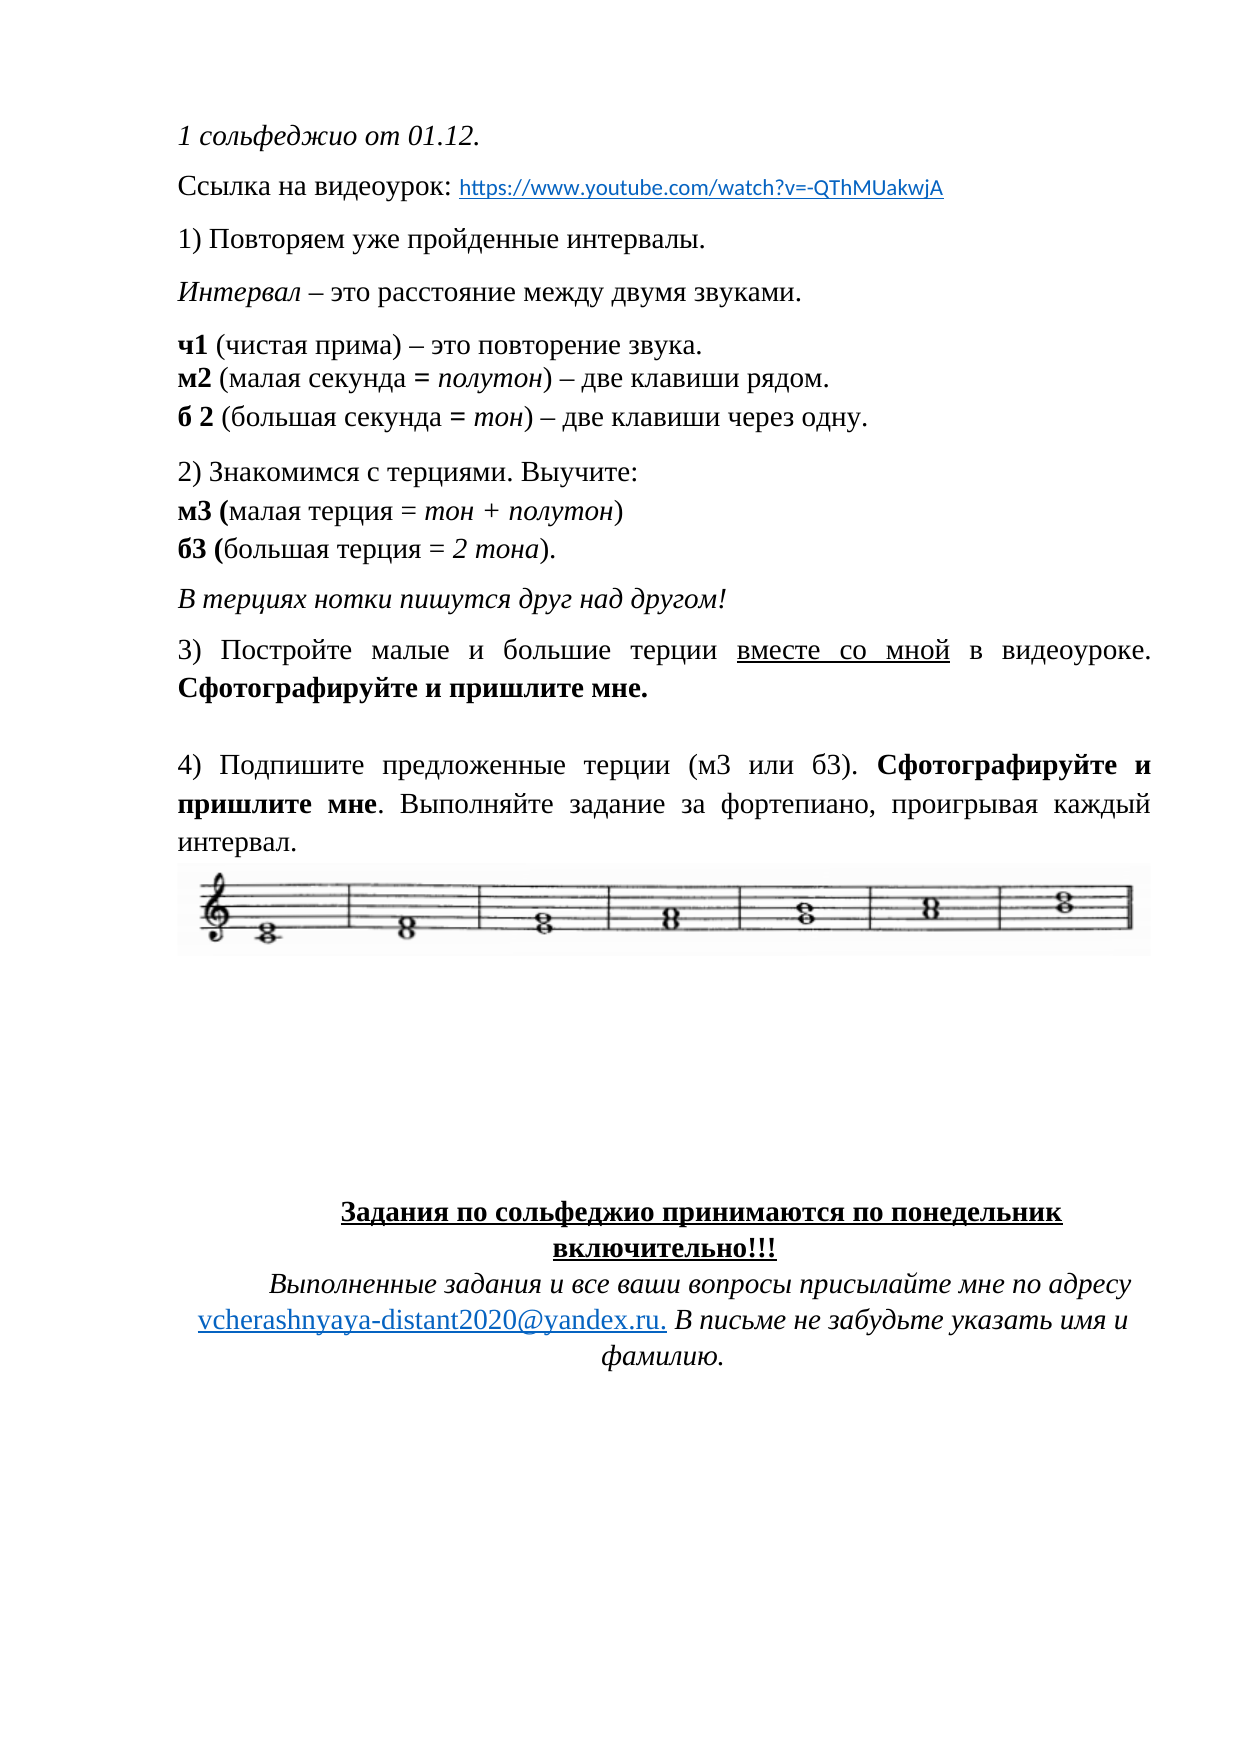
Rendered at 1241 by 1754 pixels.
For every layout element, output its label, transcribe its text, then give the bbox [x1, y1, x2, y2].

text 1) Повторяем уже пройденные интервалы. [177, 221, 1152, 255]
text Задания по сольфеджио принимаются по понедельник включительно!!! [177, 1194, 1152, 1263]
text Интервал – это расстояние между двумя звуками. [177, 274, 1152, 308]
text 3) Постройте малые и большие терции вместе со мной в видеоуроке. Сфотографируйте и пришлите мне. [177, 632, 1152, 704]
text Ссылка на видеоурок: https://www.youtube.com/watch?v=-QThMUakwjA [177, 168, 1152, 202]
picture [177, 863, 1151, 956]
text В терциях нотки пишутся друг над другом! [177, 582, 1152, 615]
text м2 (малая секунда = полутон) – две клавиши рядом. [177, 360, 1152, 394]
text ч1 (чистая прима) – это повторение звука. [177, 327, 1152, 360]
text 1 сольфеджио от 01.12. [177, 118, 1152, 152]
text 2) Знакомимся с терциями. Выучите: [177, 454, 1152, 488]
text м3 (малая терция = тон + полутон) [177, 493, 1152, 526]
text Выполненные задания и все ваши вопросы присылайте мне по адресу vcherashnyaya-distant2020@yandex.ru. В письме не забудьте указать имя и фамилию. [177, 1266, 1152, 1372]
text 4) Подпишите предложенные терции (м3 или б3). Сфотографируйте и пришлите мне. Выполняйте задание за фортепиано, проигрывая каждый интервал. [177, 747, 1152, 858]
text б 2 (большая секунда = тон) – две клавиши через одну. [177, 399, 1152, 432]
text б3 (большая терция = 2 тона). [177, 531, 1152, 565]
